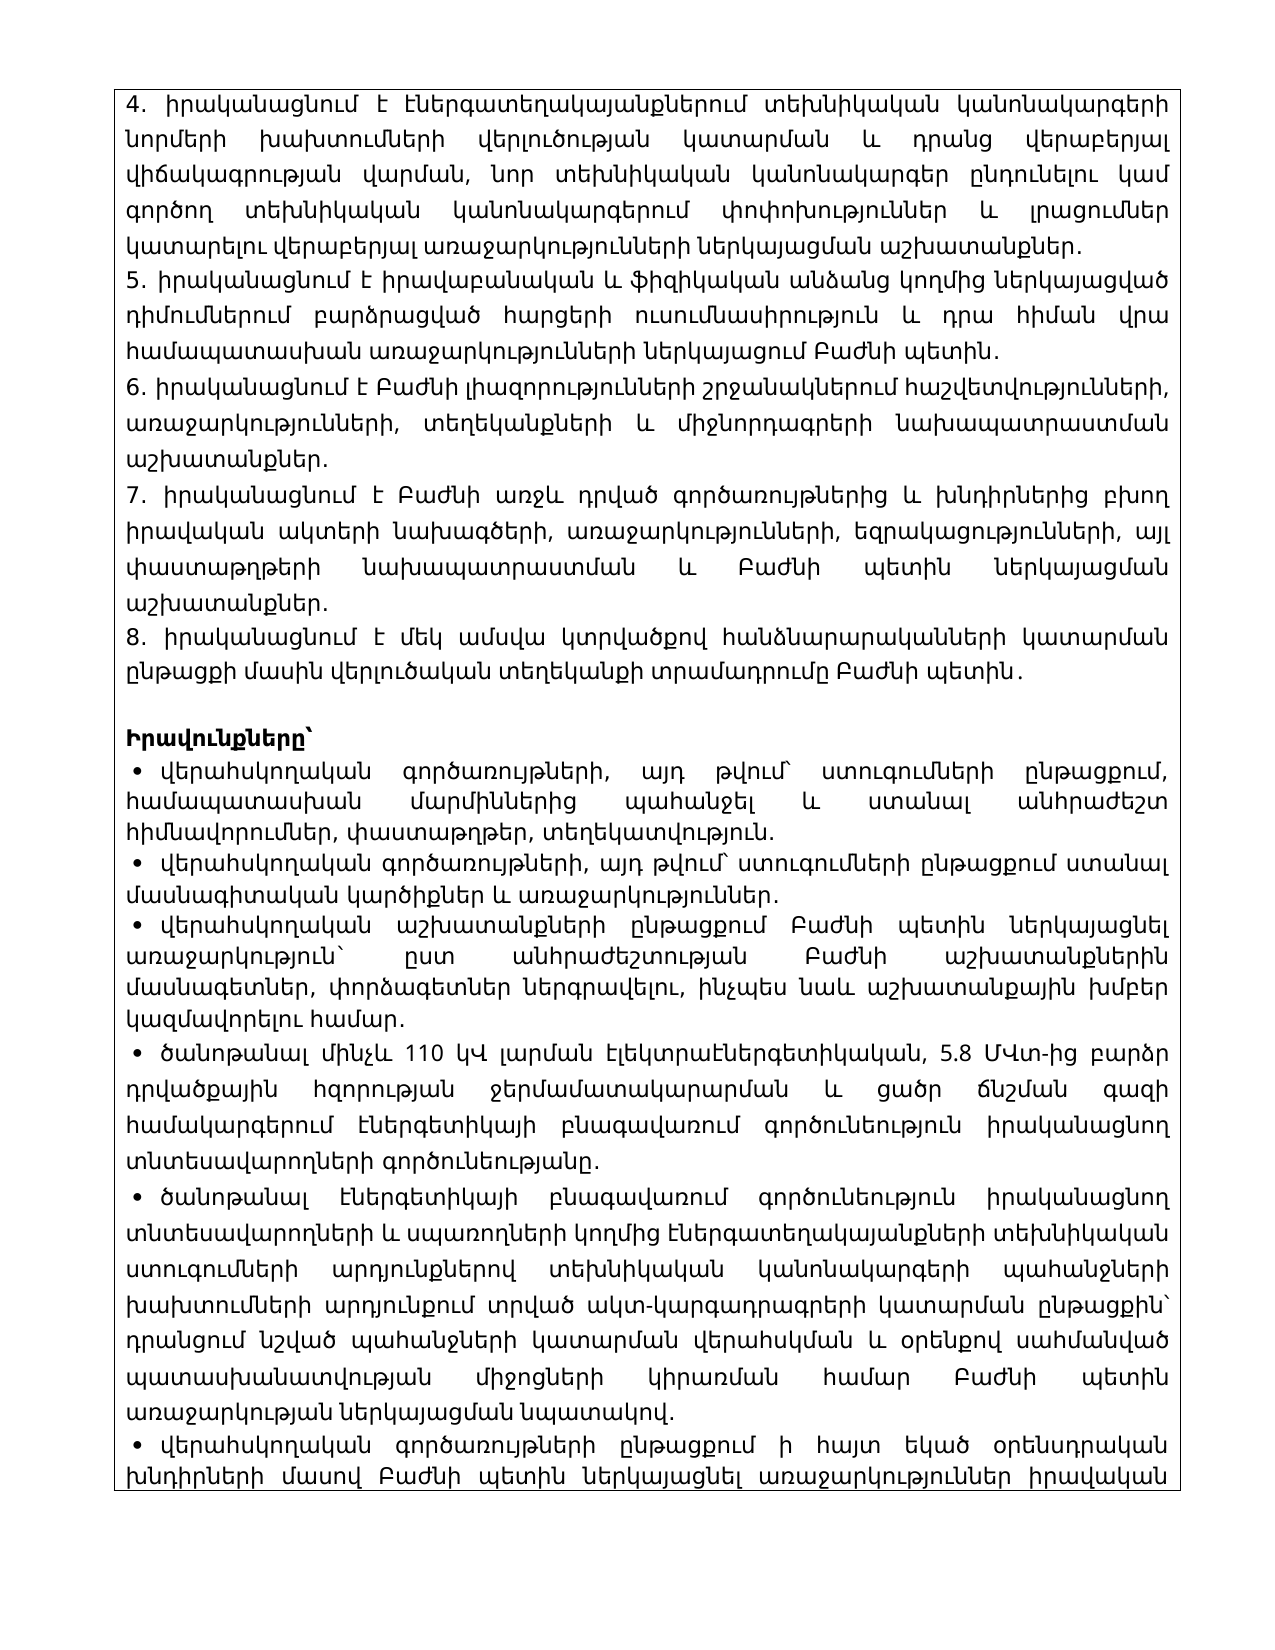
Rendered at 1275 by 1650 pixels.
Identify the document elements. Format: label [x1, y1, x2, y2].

table_cell [115, 90, 1180, 1489]
